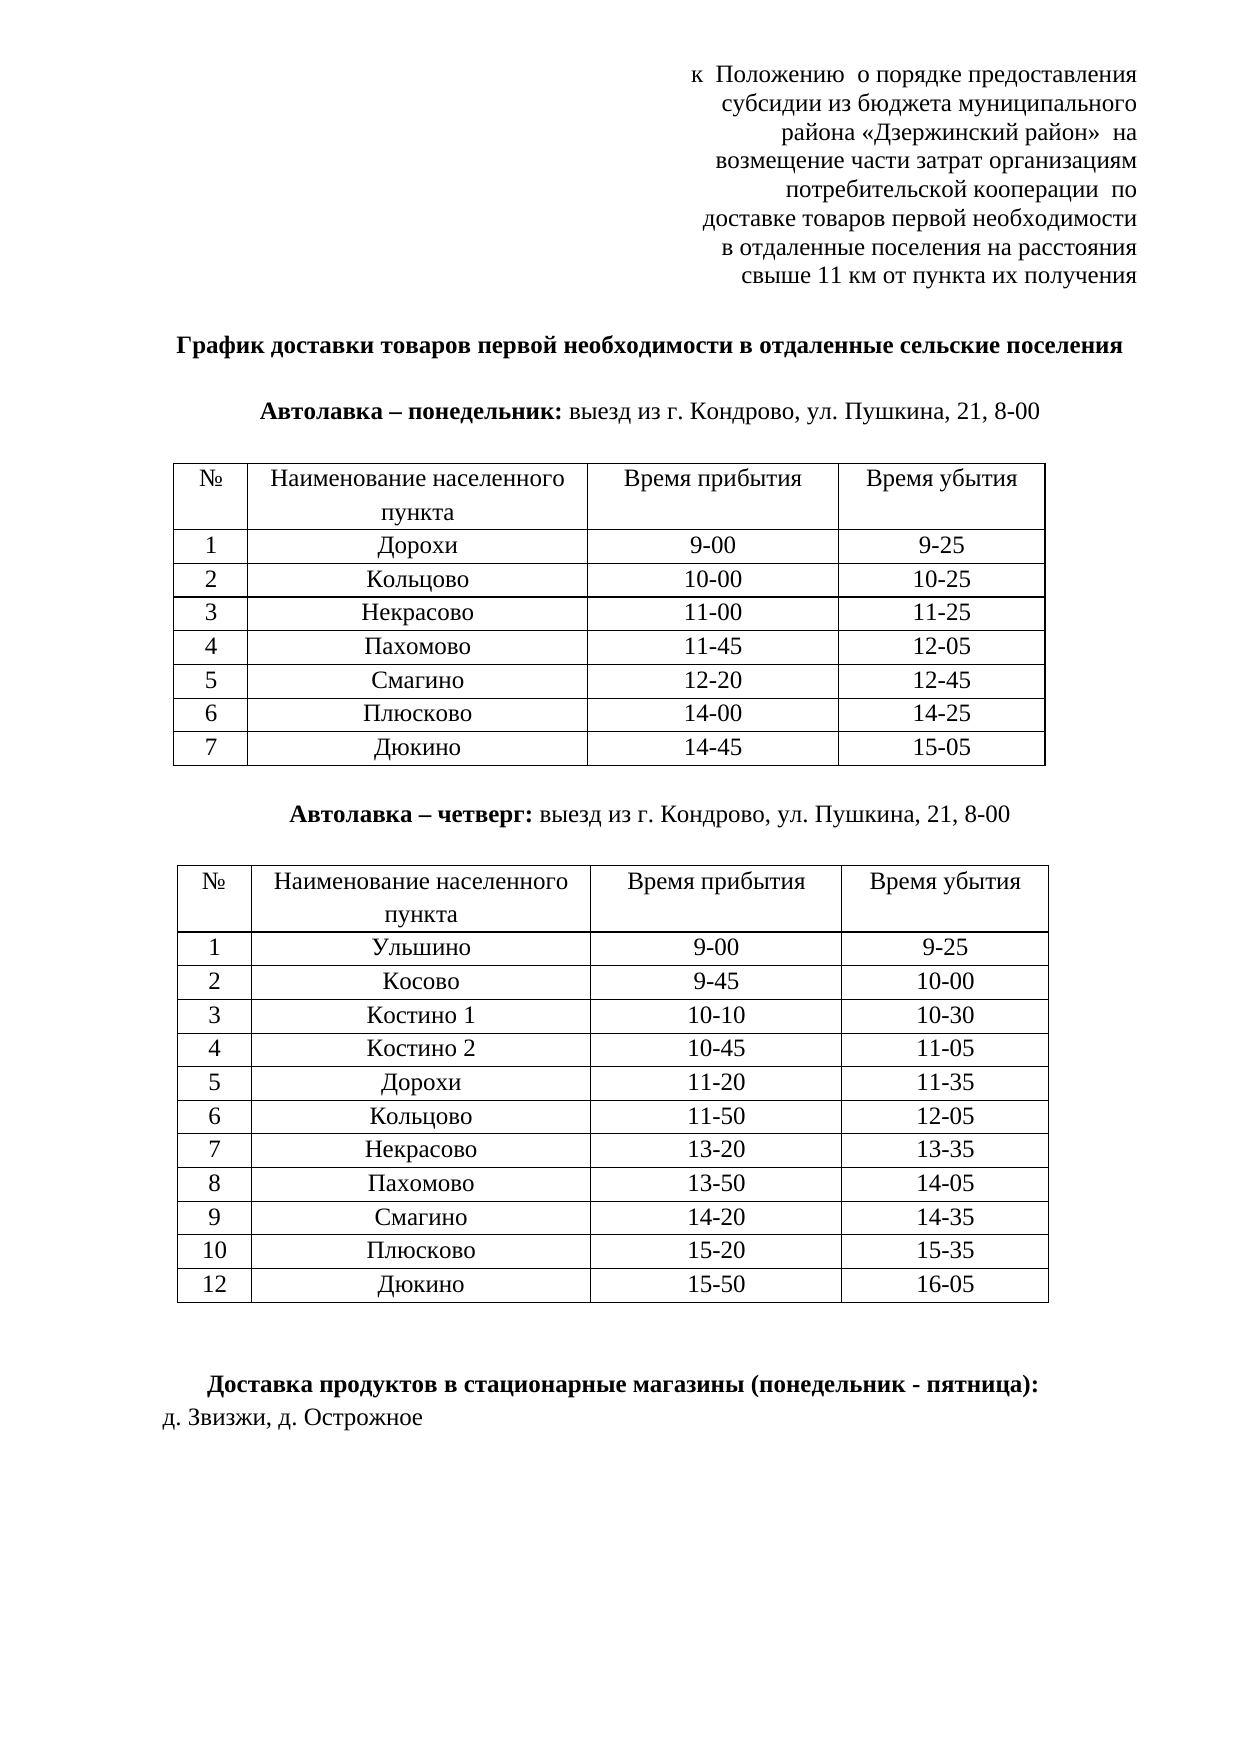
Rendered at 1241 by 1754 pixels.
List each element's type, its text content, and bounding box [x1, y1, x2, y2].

table_cell 10 [178, 1235, 251, 1268]
table_cell 11-35 [842, 1067, 1048, 1100]
table_cell 7 [174, 732, 247, 765]
table_cell 10-25 [839, 564, 1044, 596]
table_cell 2 [178, 966, 251, 999]
table_cell 8 [178, 1168, 251, 1201]
table_cell Кольцово [252, 1101, 590, 1133]
table_cell 14-20 [591, 1202, 841, 1234]
table_cell 9-25 [842, 933, 1048, 965]
table_cell 12-05 [842, 1101, 1048, 1133]
table_cell 10-45 [591, 1034, 841, 1066]
table_cell 6 [178, 1101, 251, 1133]
table_cell Дюкино [248, 732, 587, 765]
table_cell 16-05 [842, 1269, 1048, 1302]
table_cell 11-25 [839, 598, 1044, 630]
table_cell Плюсково [252, 1235, 590, 1268]
table_cell 14-00 [588, 699, 838, 731]
text Автолавка – четверг: выезд из г. Кондрово, ул. Пушкина, 21, 8-00 [162, 799, 1137, 827]
table_cell Кольцово [248, 564, 587, 596]
table_cell Пахомово [248, 631, 587, 664]
table_cell Пахомово [252, 1168, 590, 1201]
table_cell 9-25 [839, 530, 1044, 563]
table_cell 12-45 [839, 665, 1044, 697]
table_cell 13-50 [591, 1168, 841, 1201]
table_cell Некрасово [252, 1134, 590, 1167]
table_cell 14-45 [588, 732, 838, 765]
table_header № [178, 866, 251, 931]
table_cell Дюкино [252, 1269, 590, 1302]
table_cell 15-20 [591, 1235, 841, 1268]
table_cell 12-20 [588, 665, 838, 697]
table_cell 11-50 [591, 1101, 841, 1133]
table_cell 9-45 [591, 966, 841, 999]
table_cell 6 [174, 699, 247, 731]
table_cell 5 [174, 665, 247, 697]
table_cell 10-00 [588, 564, 838, 596]
table_cell 15-50 [591, 1269, 841, 1302]
table_cell 10-00 [842, 966, 1048, 999]
table_cell Смагино [252, 1202, 590, 1234]
table_cell Некрасово [248, 598, 587, 630]
table_cell Дорохи [248, 530, 587, 563]
table_cell 14-05 [842, 1168, 1048, 1201]
table_cell Косово [252, 966, 590, 999]
table_cell 4 [174, 631, 247, 664]
table_cell 11-00 [588, 598, 838, 630]
text Автолавка – понедельник: выезд из г. Кондрово, ул. Пушкина, 21, 8-00 [162, 396, 1137, 425]
table_cell 9 [178, 1202, 251, 1234]
table_cell 3 [174, 598, 247, 630]
table_cell 1 [174, 530, 247, 563]
table_cell 1 [178, 933, 251, 965]
table_cell 5 [178, 1067, 251, 1100]
table_header Наименование населенного пункта [248, 464, 587, 529]
table_cell 12-05 [839, 631, 1044, 664]
table_cell 7 [178, 1134, 251, 1167]
table_cell Ульшино [252, 933, 590, 965]
table_header Время прибытия [591, 866, 841, 931]
table_cell Дорохи [252, 1067, 590, 1100]
table_cell 3 [178, 1000, 251, 1032]
table_cell 10-10 [591, 1000, 841, 1032]
table_cell 2 [174, 564, 247, 596]
text Доставка продуктов в стационарные магазины (понедельник - пятница): д. Звизжи, д. Острожное [162, 1369, 1137, 1430]
table_header Время убытия [842, 866, 1048, 931]
table_cell 11-45 [588, 631, 838, 664]
table_cell 11-05 [842, 1034, 1048, 1066]
table_header Время убытия [839, 464, 1044, 529]
text График доставки товаров первой необходимости в отдаленные сельские поселения [162, 330, 1137, 359]
table_header Наименование населенного пункта [252, 866, 590, 931]
table_cell 4 [178, 1034, 251, 1066]
table_cell 15-35 [842, 1235, 1048, 1268]
table_header Время прибытия [588, 464, 838, 529]
table_cell 9-00 [588, 530, 838, 563]
table_cell Костино 1 [252, 1000, 590, 1032]
table_cell 10-30 [842, 1000, 1048, 1032]
table_header № [174, 464, 247, 529]
table_cell 12 [178, 1269, 251, 1302]
table_cell Смагино [248, 665, 587, 697]
table_cell 14-25 [839, 699, 1044, 731]
table_cell Костино 2 [252, 1034, 590, 1066]
table_cell 13-35 [842, 1134, 1048, 1167]
table_cell 14-35 [842, 1202, 1048, 1234]
table_cell Плюсково [248, 699, 587, 731]
table_cell 15-05 [839, 732, 1044, 765]
table_cell 11-20 [591, 1067, 841, 1100]
table_cell 13-20 [591, 1134, 841, 1167]
table_cell 9-00 [591, 933, 841, 965]
text к Положению о порядке предоставления субсидии из бюджета муниципального района «Дзержинский район» на возмещение части затрат организациям потребительской кооперации по доставке товаров первой необходимости в отдаленные поселения на расстояния свыше 11 км от пункта их получения [687, 59, 1137, 289]
